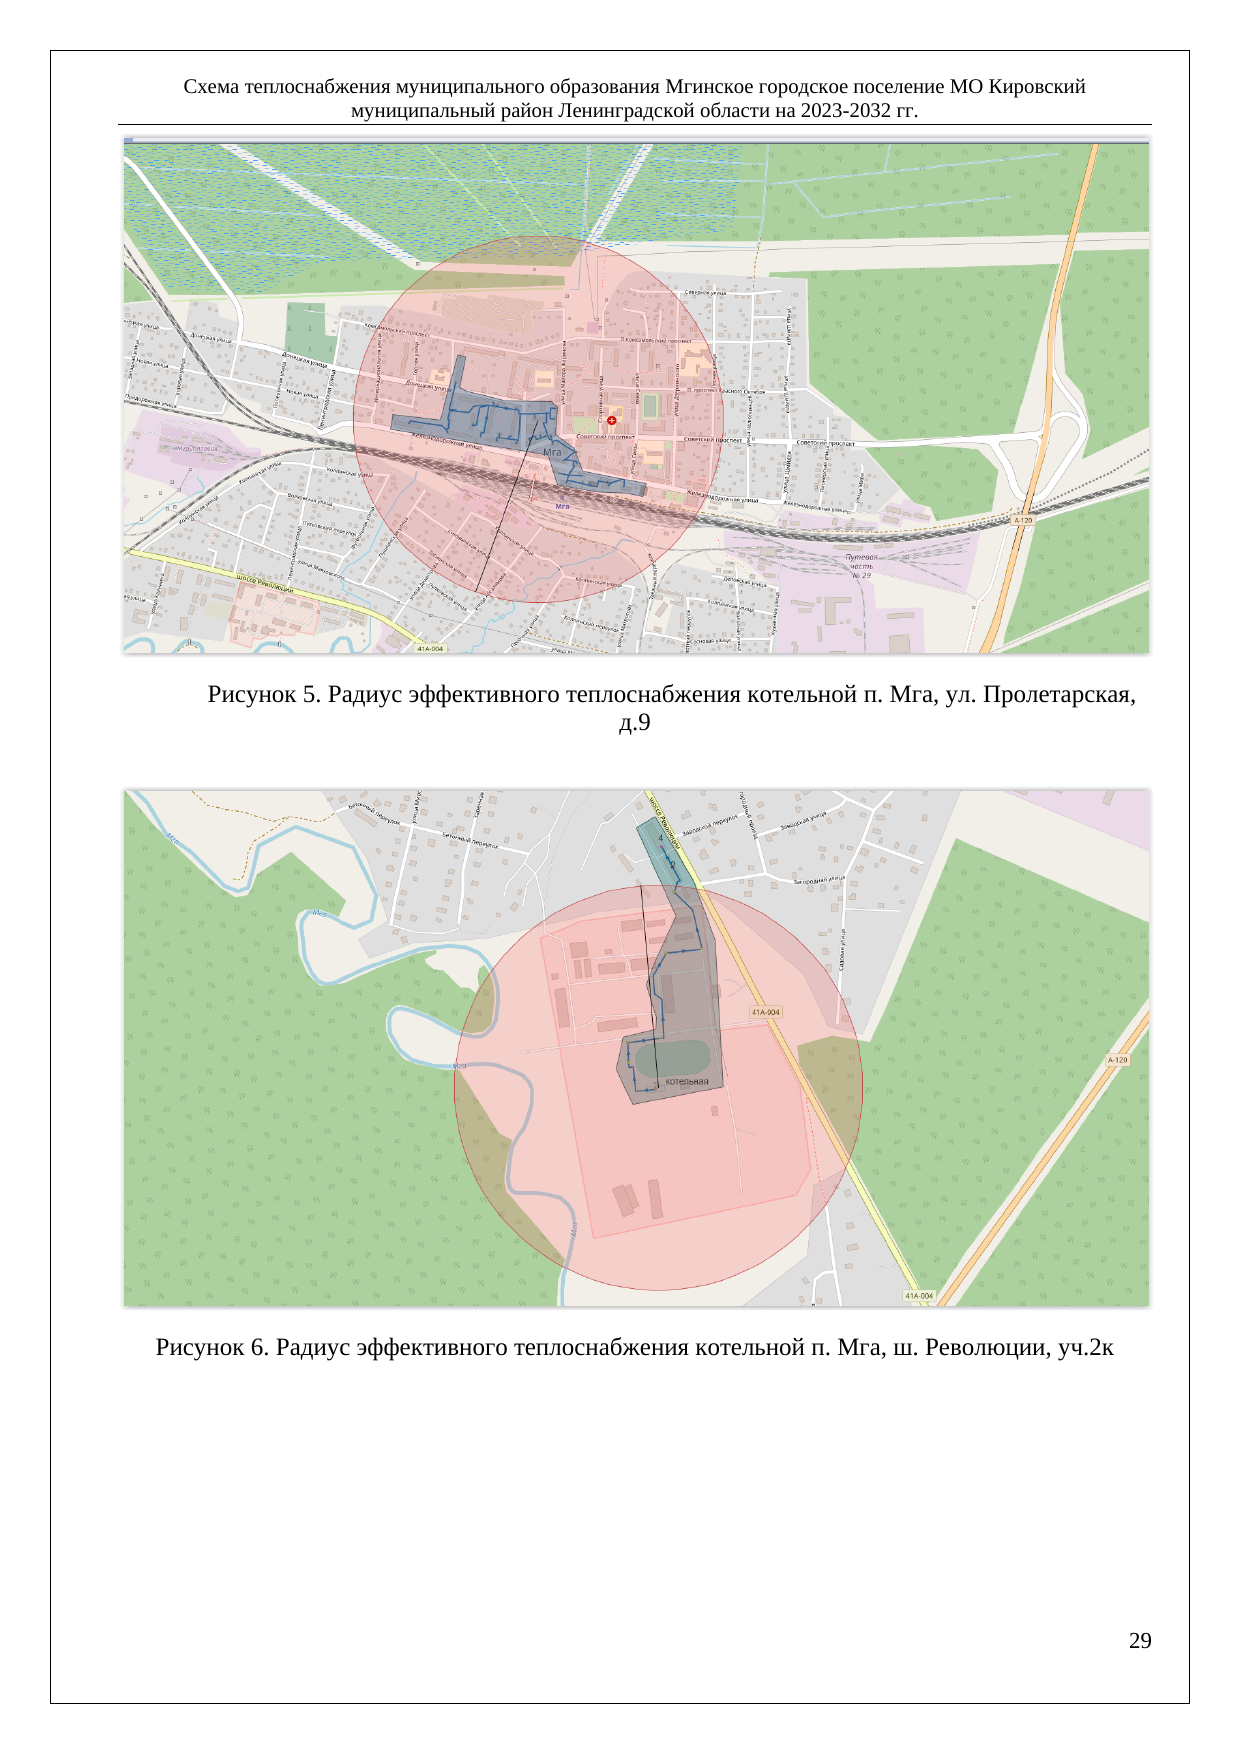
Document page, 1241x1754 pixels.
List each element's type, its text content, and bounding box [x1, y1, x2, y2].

picture [118, 785, 1154, 1311]
text Рисунок 5. Радиус эффективного теплоснабжения котельной п. Мга, ул. Пролетарская, д.9 [118, 679, 1152, 736]
picture [118, 132, 1154, 658]
text Рисунок 6. Радиус эффективного теплоснабжения котельной п. Мга, ш. Революции, уч.2к [118, 1332, 1152, 1360]
